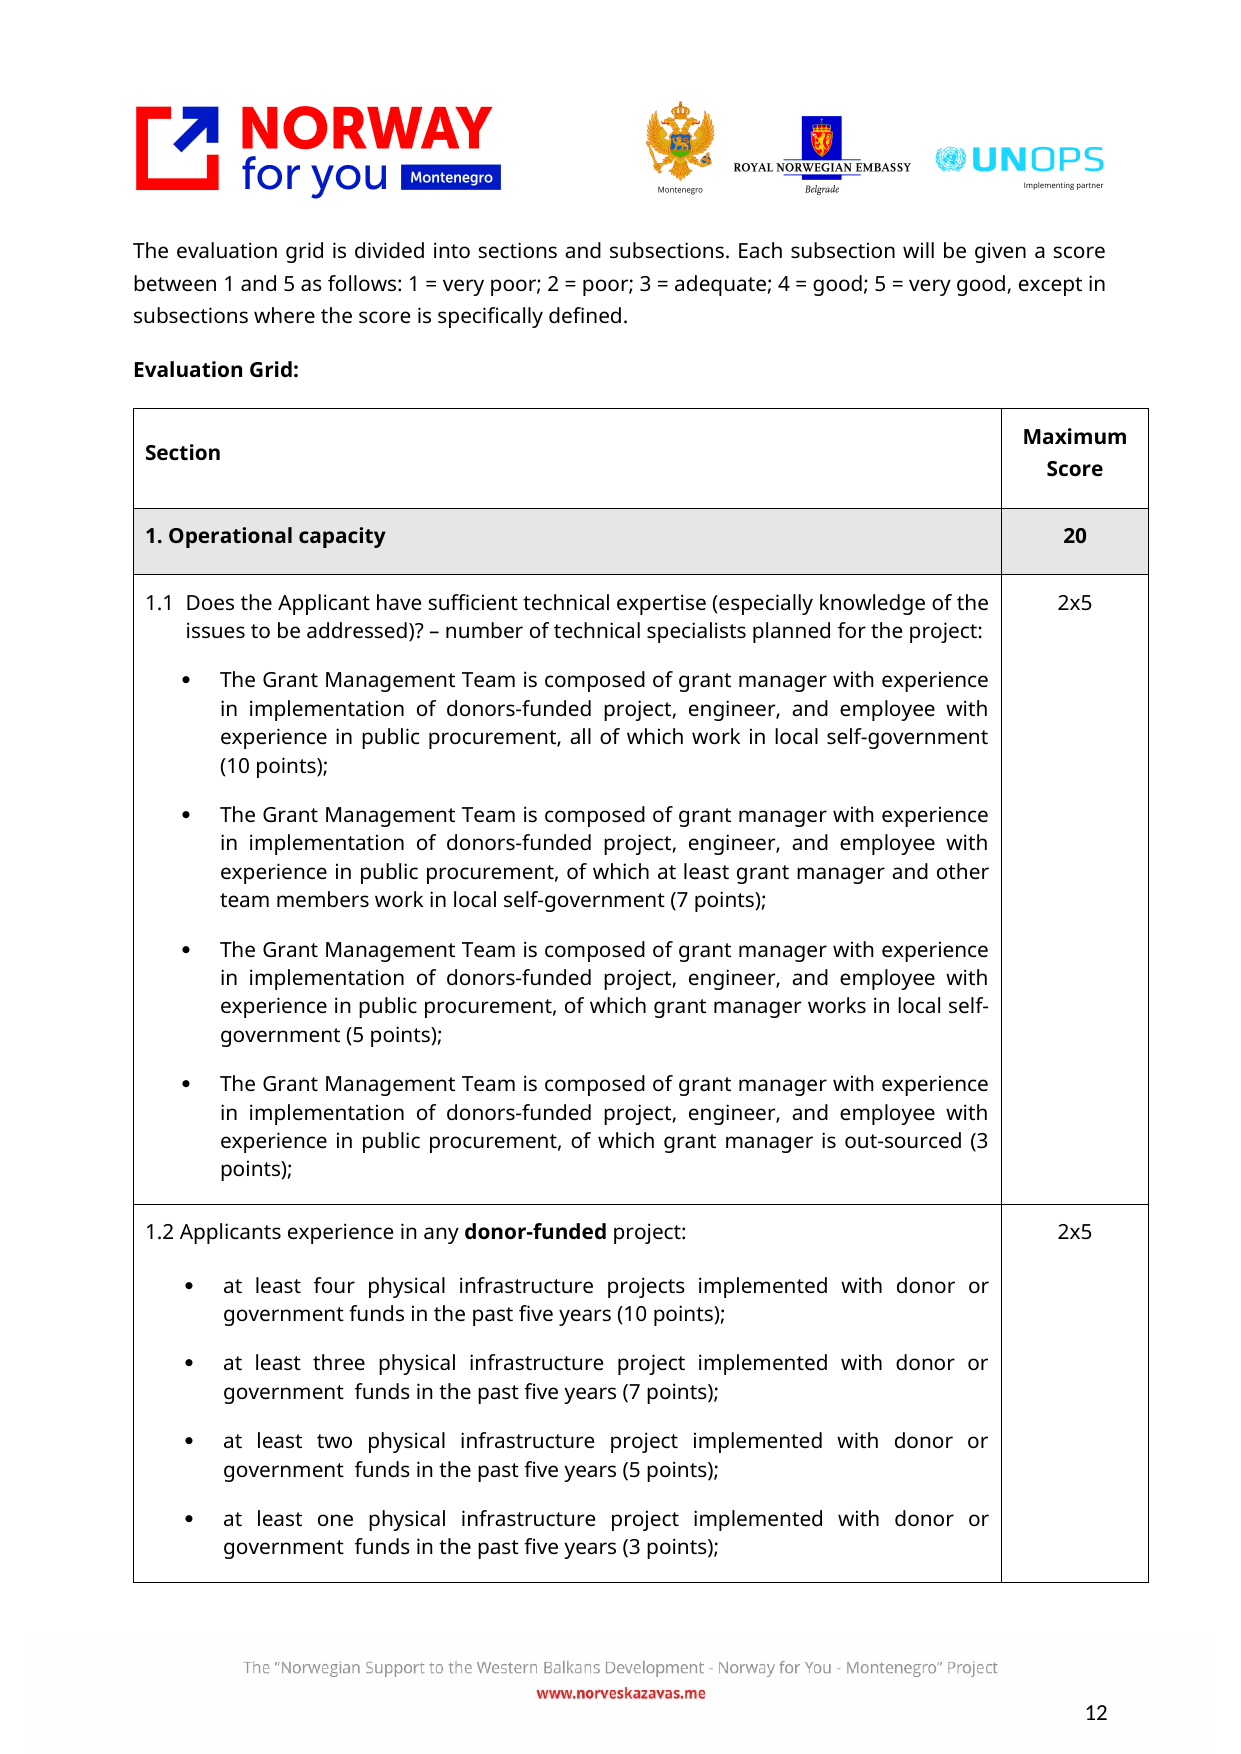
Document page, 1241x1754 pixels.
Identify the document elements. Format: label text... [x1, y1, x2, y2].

table_cell 1. Operational capacity [134, 509, 1001, 574]
table_cell 2x5 [1002, 575, 1148, 1204]
table_header Maximum Score [1002, 409, 1148, 508]
table_header Section [134, 409, 1001, 508]
table_cell 20 [1002, 509, 1148, 574]
table_cell 2x5 [1002, 1205, 1148, 1582]
table_cell Does the Applicant have sufficient technical expertise (especially knowledge of the issues to be addressed)? – number of technical specialists planned for the project: The Grant Management Team is composed of grant manager with experience in implementation of donors-funded project, engineer, and employee with experience in public procurement, all of which work in local self-government (10 points); The Grant Management Team is composed of grant manager with experience in implementation of donors-funded project, engineer, and employee with experience in public procurement, of which at least grant manager and other team members work in local self-government (7 points); The Grant Management Team is composed of grant manager with experience in implementation of donors-funded project, engineer, and employee with experience in public procurement, of which grant manager works in local self-government (5 points); The Grant Management Team is composed of grant manager with experience in implementation of donors-funded project, engineer, and employee with experience in public procurement, of which grant manager is out-sourced (3 points); [134, 575, 1001, 1204]
picture [0, 0, 1241, 237]
text Evaluation Grid: [133, 355, 1107, 383]
picture [25, 1632, 1215, 1754]
text The evaluation grid is divided into sections and subsections. Each subsection will be given a score between 1 and 5 as follows: 1 = very poor; 2 = poor; 3 = adequate; 4 = good; 5 = very good, except in subsections where the score is specifically defined. [133, 237, 1107, 330]
